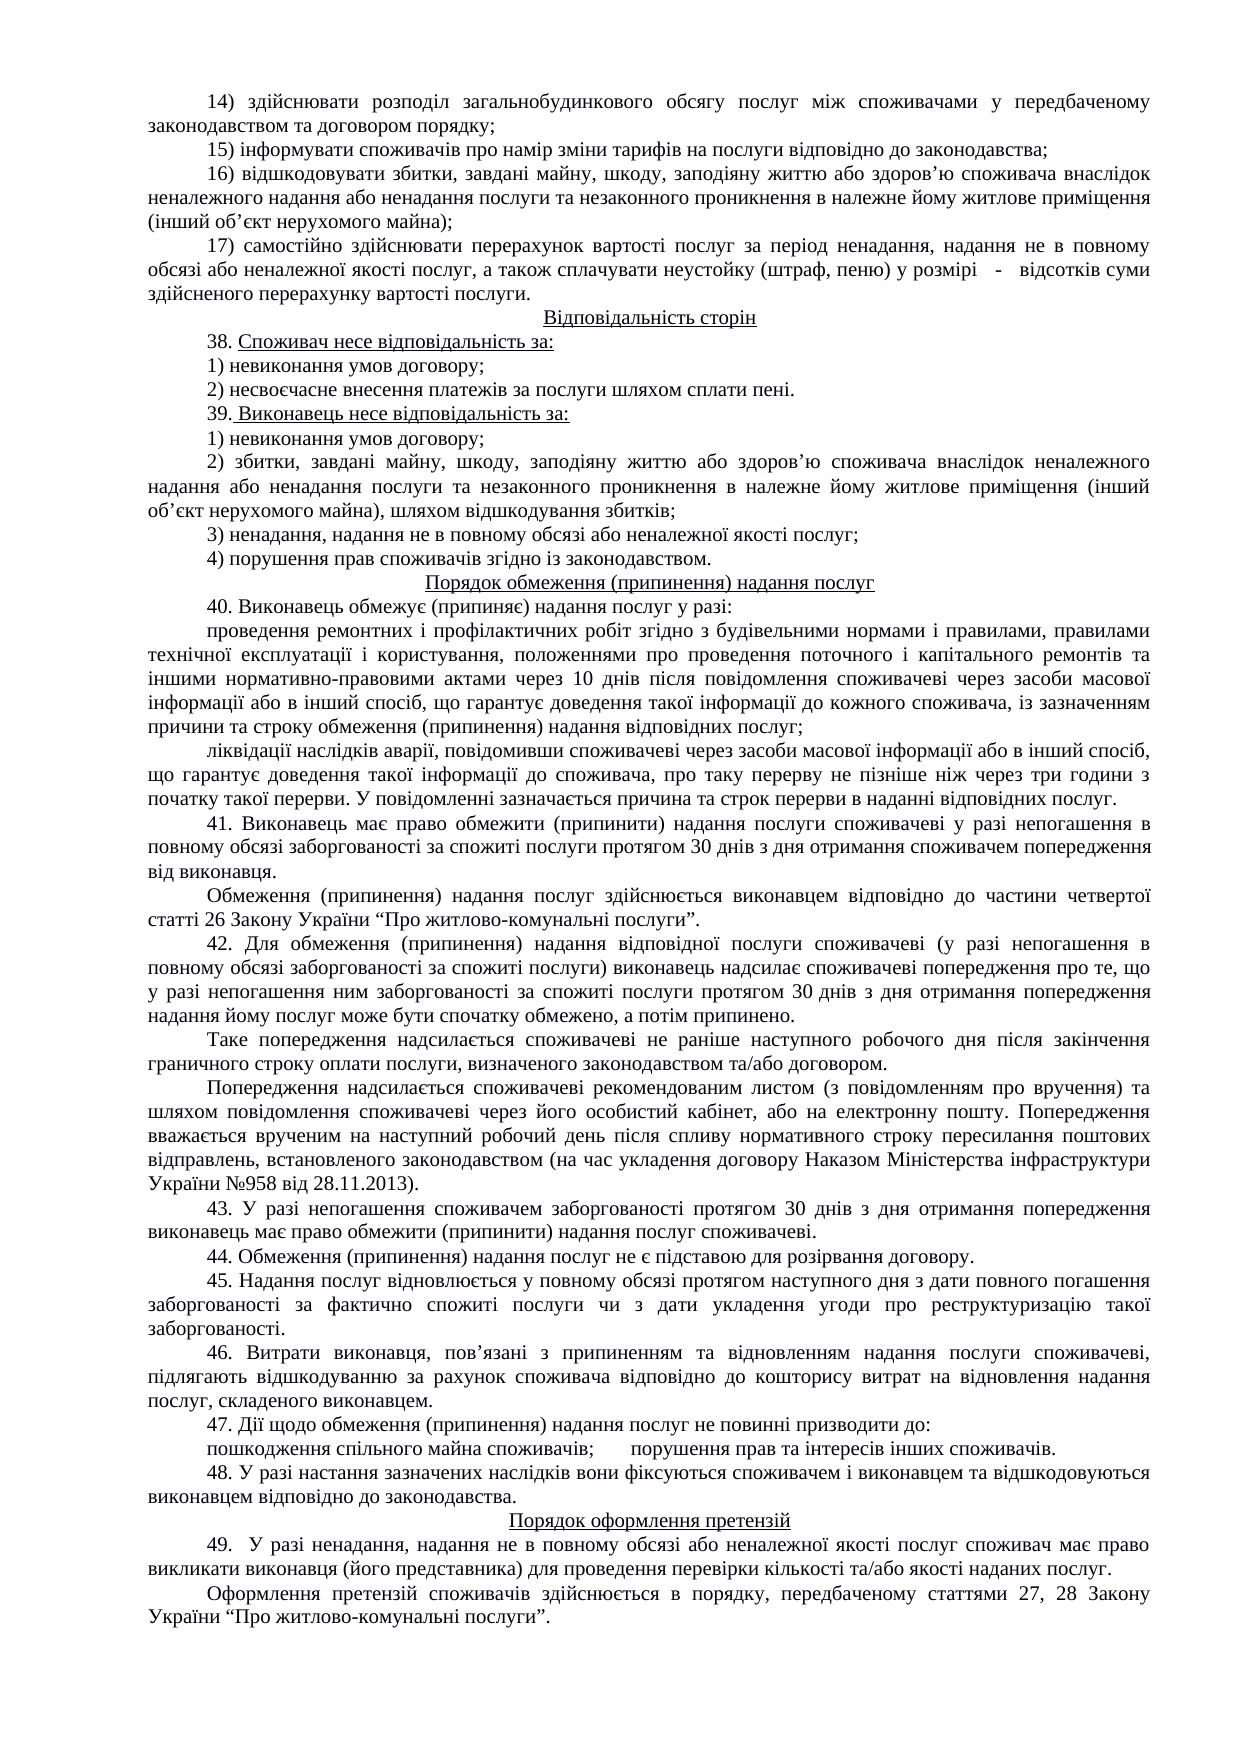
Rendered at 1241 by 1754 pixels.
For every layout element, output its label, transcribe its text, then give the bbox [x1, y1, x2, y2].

text ліквідації наслідків аварії, повідомивши споживачеві через засоби масової інформації або в інший спосіб, що гарантує доведення такої інформації до споживача, про таку перерву не пізніше ніж через три години з початку такої перерви. У повідомленні зазначається причина та строк перерви в наданні відповідних послуг. [148, 738, 1152, 810]
text 15) інформувати споживачів про намір зміни тарифів на послуги відповідно до законодавства; [148, 137, 1152, 161]
text Порядок оформлення претензій [148, 1508, 1152, 1532]
text 3) ненадання, надання не в повному обсязі або неналежної якості послуг; [148, 522, 1152, 546]
text 16) відшкодовувати збитки, завдані майну, шкоду, заподіяну життю або здоров’ю споживача внаслідок неналежного надання або ненадання послуги та незаконного проникнення в належне йому житлове приміщення (інший об’єкт нерухомого майна); [148, 161, 1152, 233]
text 48. У разі настання зазначених наслідків вони фіксуються споживачем і виконавцем та відшкодовуються виконавцем відповідно до законодавства. [148, 1460, 1152, 1508]
text 14) здійснювати розподіл загальнобудинкового обсягу послуг між споживачами у передбаченому законодавством та договором порядку; [148, 88, 1152, 137]
text 39. Виконавець несе відповідальність за: [148, 401, 1152, 425]
text 45. Надання послуг відновлюється у повному обсязі протягом наступного дня з дати повного погашення заборгованості за фактично спожиті послуги чи з дати укладення угоди про реструктуризацію такої заборгованості. [148, 1268, 1152, 1340]
text 40. Виконавець обмежує (припиняє) надання послуг у разі: [148, 594, 1152, 618]
text 49. У разі ненадання, надання не в повному обсязі або неналежної якості послуг споживач має право викликати виконавця (його представника) для проведення перевірки кількості та/або якості наданих послуг. [148, 1532, 1152, 1580]
text 2) збитки, завдані майну, шкоду, заподіяну життю або здоров’ю споживача внаслідок неналежного надання або ненадання послуги та незаконного проникнення в належне йому житлове приміщення (інший об’єкт нерухомого майна), шляхом відшкодування збитків; [148, 449, 1152, 522]
text Попередження надсилається споживачеві рекомендованим листом (з повідомленням про вручення) та шляхом повідомлення споживачеві через його особистий кабінет, або на електронну пошту. Попередження вважається врученим на наступний робочий день після спливу нормативного строку пересилання поштових відправлень, встановленого законодавством (на час укладення договору Наказом Міністерства інфраструктури України №958 від 28.11.2013). [148, 1075, 1152, 1195]
text 4) порушення прав споживачів згідно із законодавством. [148, 546, 1152, 570]
text Обмеження (припинення) надання послуг здійснюється виконавцем відповідно до частини четвертої статті 26 Закону України “Про житлово-комунальні послуги”. [148, 883, 1152, 931]
text 38. Споживач несе відповідальність за: [148, 329, 1152, 353]
text 46. Витрати виконавця, пов’язані з припиненням та відновленням надання послуги споживачеві, підлягають відшкодуванню за рахунок споживача відповідно до кошторису витрат на відновлення надання послуг, складеного виконавцем. [148, 1340, 1152, 1412]
text проведення ремонтних і профілактичних робіт згідно з будівельними нормами і правилами, правилами технічної експлуатації і користування, положеннями про проведення поточного і капітального ремонтів та іншими нормативно-правовими актами через 10 днів після повідомлення споживачеві через засоби масової інформації або в інший спосіб, що гарантує доведення такої інформації до кожного споживача, із зазначенням причини та строку обмеження (припинення) надання відповідних послуг; [148, 618, 1152, 738]
text 47. Дії щодо обмеження (припинення) надання послуг не повинні призводити до: [148, 1412, 1152, 1436]
text Відповідальність сторін [148, 305, 1152, 329]
text пошкодження спільного майна споживачів; порушення прав та інтересів інших споживачів. [148, 1436, 1152, 1460]
text 41. Виконавець має право обмежити (припинити) надання послуги споживачеві у разі непогашення в повному обсязі заборгованості за спожиті послуги протягом 30 днів з дня отримання споживачем попередження від виконавця. [148, 810, 1152, 883]
text 44. Обмеження (припинення) надання послуг не є підставою для розірвання договору. [148, 1243, 1152, 1268]
text Таке попередження надсилається споживачеві не раніше наступного робочого дня після закінчення граничного строку оплати послуги, визначеного законодавством та/або договором. [148, 1027, 1152, 1075]
text 2) несвоєчасне внесення платежів за послуги шляхом сплати пені. [148, 377, 1152, 401]
text 42. Для обмеження (припинення) надання відповідної послуги споживачеві (у разі непогашення в повному обсязі заборгованості за спожиті послуги) виконавець надсилає споживачеві попередження про те, що у разі непогашення ним заборгованості за спожиті послуги протягом 30 днів з дня отримання попередження надання йому послуг може бути спочатку обмежено, а потім припинено. [148, 931, 1152, 1027]
text Оформлення претензій споживачів здійснюється в порядку, передбаченому статтями 27, 28 Закону України “Про житлово-комунальні послуги”. [148, 1580, 1152, 1628]
text 17) самостійно здійснювати перерахунок вартості послуг за період ненадання, надання не в повному обсязі або неналежної якості послуг, а також сплачувати неустойку (штраф, пеню) у розмірі - відсотків суми здійсненого перерахунку вартості послуги. [148, 233, 1152, 305]
text 1) невиконання умов договору; [148, 353, 1152, 377]
text Порядок обмеження (припинення) надання послуг [148, 570, 1152, 594]
text 1) невиконання умов договору; [148, 425, 1152, 449]
text 43. У разі непогашення споживачем заборгованості протягом 30 днів з дня отримання попередження виконавець має право обмежити (припинити) надання послуг споживачеві. [148, 1195, 1152, 1243]
